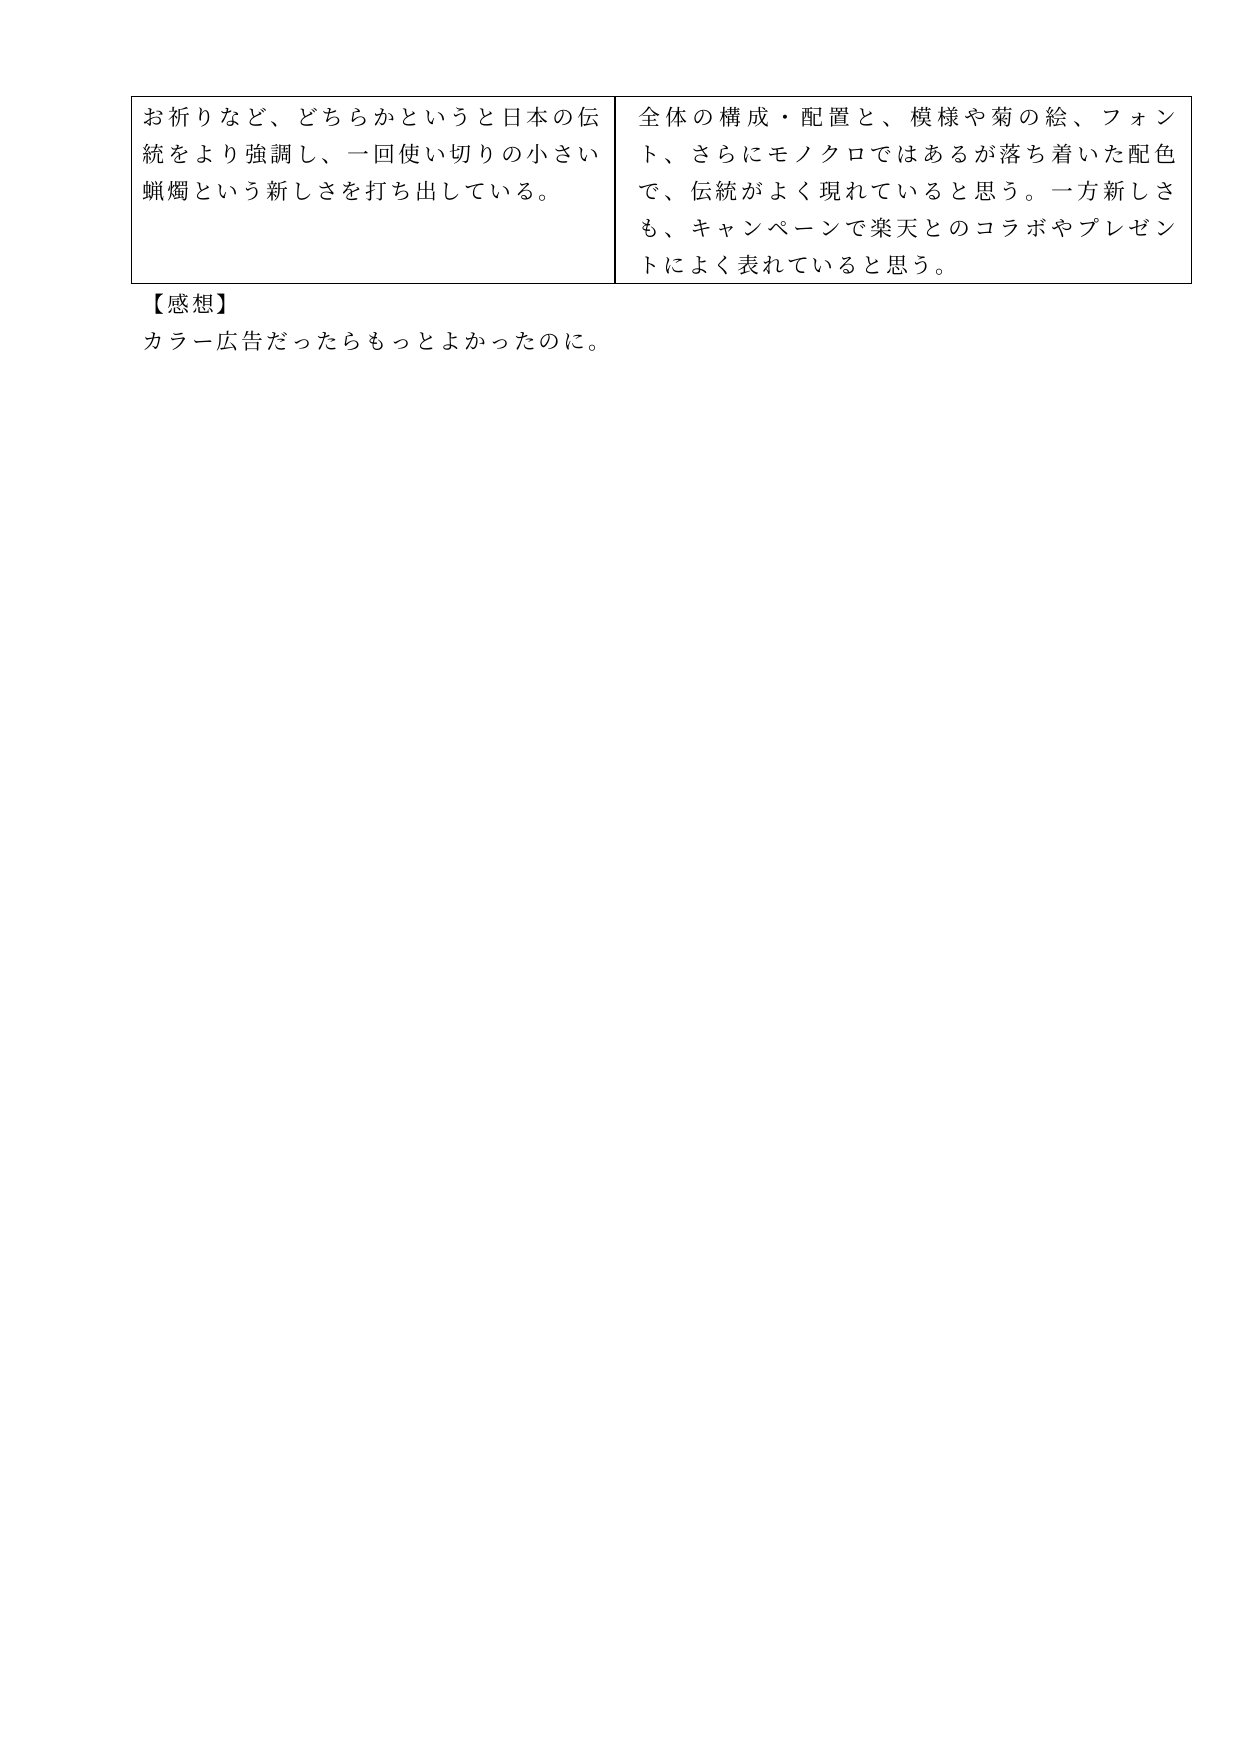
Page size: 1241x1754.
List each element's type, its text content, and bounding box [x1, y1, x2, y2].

text カラー広告だったらもっとよかったのに。 [142, 321, 1109, 358]
table_cell 全体の構成・配置と、模様や菊の絵、フォント、さらにモノクロではあるが落ち着いた配色で、伝統がよく現れていると思う。一方新しさも、キャンペーンで楽天とのコラボやプレゼントによく表れていると思う。 [616, 97, 1191, 283]
text 【感想】 [142, 284, 1109, 321]
table_cell お祈りなど、どちらかというと日本の伝統をより強調し、一回使い切りの小さい蝋燭という新しさを打ち出している。 [132, 97, 614, 283]
